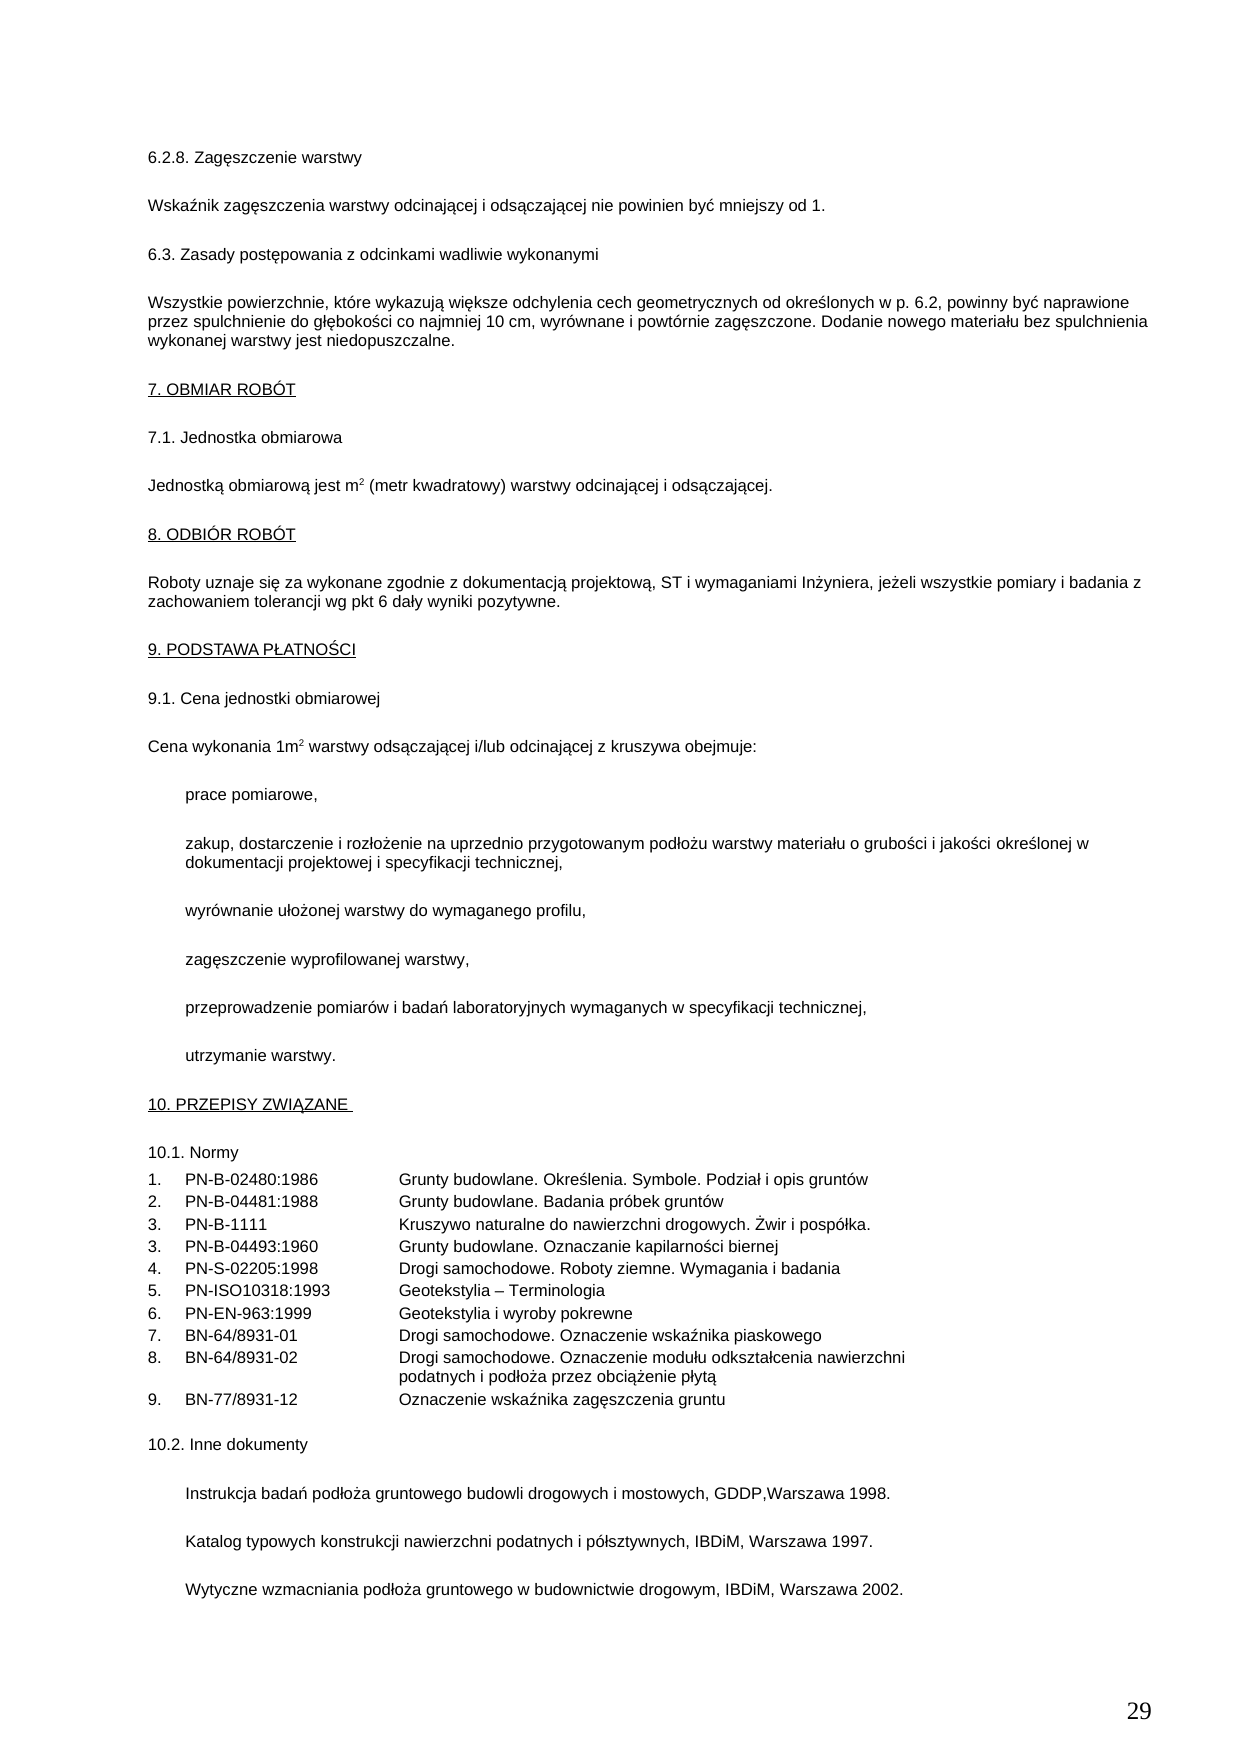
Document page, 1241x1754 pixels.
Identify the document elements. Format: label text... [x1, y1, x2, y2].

text wyrównanie ułożonej warstwy do wymaganego profilu, [185, 901, 1152, 920]
text Cena wykonania 1m2 warstwy odsączającej i/lub odcinającej z kruszywa obejmuje: [148, 737, 1152, 756]
subtitle 9. PODSTAWA PŁATNOŚCI [148, 640, 1152, 659]
text prace pomiarowe, [185, 785, 1152, 804]
subtitle 7.1. Jednostka obmiarowa [148, 428, 1152, 447]
subtitle 10. PRZEPISY ZWIĄZANE [148, 1094, 1152, 1113]
text 6.2.8. Zagęszczenie warstwy [148, 148, 1152, 167]
text Wytyczne wzmacniania podłoża gruntowego w budownictwie drogowym, IBDiM, Warszawa 2002. [185, 1580, 1152, 1599]
text przeprowadzenie pomiarów i badań laboratoryjnych wymaganych w specyfikacji technicznej, [185, 998, 1152, 1017]
text Wszystkie powierzchnie, które wykazują większe odchylenia cech geometrycznych od określonych w p. 6.2, powinny być naprawione przez spulchnienie do głębokości co najmniej , wyrównane i powtórnie zagęszczone. Dodanie nowego materiału bez spulchnienia wykonanej warstwy jest niedopuszczalne. [148, 293, 1152, 350]
text Roboty uznaje się za wykonane zgodnie z dokumentacją projektową, ST i wymaganiami Inżyniera, jeżeli wszystkie pomiary i badania z zachowaniem tolerancji wg pkt 6 dały wyniki pozytywne. [148, 573, 1152, 611]
text Instrukcja badań podłoża gruntowego budowli drogowych i mostowych, GDDP,Warszawa 1998. [185, 1483, 1152, 1503]
text zagęszczenie wyprofilowanej warstwy, [185, 949, 1152, 968]
subtitle 7. OBMIAR ROBÓT [148, 379, 1152, 398]
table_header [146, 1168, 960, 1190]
text zakup, dostarczenie i rozłożenie na uprzednio przygotowanym podłożu warstwy materiału o grubości i jakości określonej w dokumentacji projektowej i specyfikacji technicznej, [185, 833, 1152, 872]
text Wskaźnik zagęszczenia warstwy odcinającej i odsączającej nie powinien być mniejszy od 1. [148, 196, 1152, 215]
subtitle 6.3. Zasady postępowania z odcinkami wadliwie wykonanymi [148, 244, 1152, 263]
subtitle 10.1. Normy [148, 1143, 1152, 1162]
subtitle 8. ODBIÓR ROBÓT [148, 524, 1152, 543]
subtitle 9.1. Cena jednostki obmiarowej [148, 688, 1152, 708]
text utrzymanie warstwy. [185, 1046, 1152, 1065]
subtitle 10.2. Inne dokumenty [148, 1435, 1152, 1454]
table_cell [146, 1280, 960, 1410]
text Jednostką obmiarową jest m2 (metr kwadratowy) warstwy odcinającej i odsączającej. [148, 476, 1152, 495]
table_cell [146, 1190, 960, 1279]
text Katalog typowych konstrukcji nawierzchni podatnych i półsztywnych, IBDiM, Warszawa 1997. [185, 1532, 1152, 1551]
